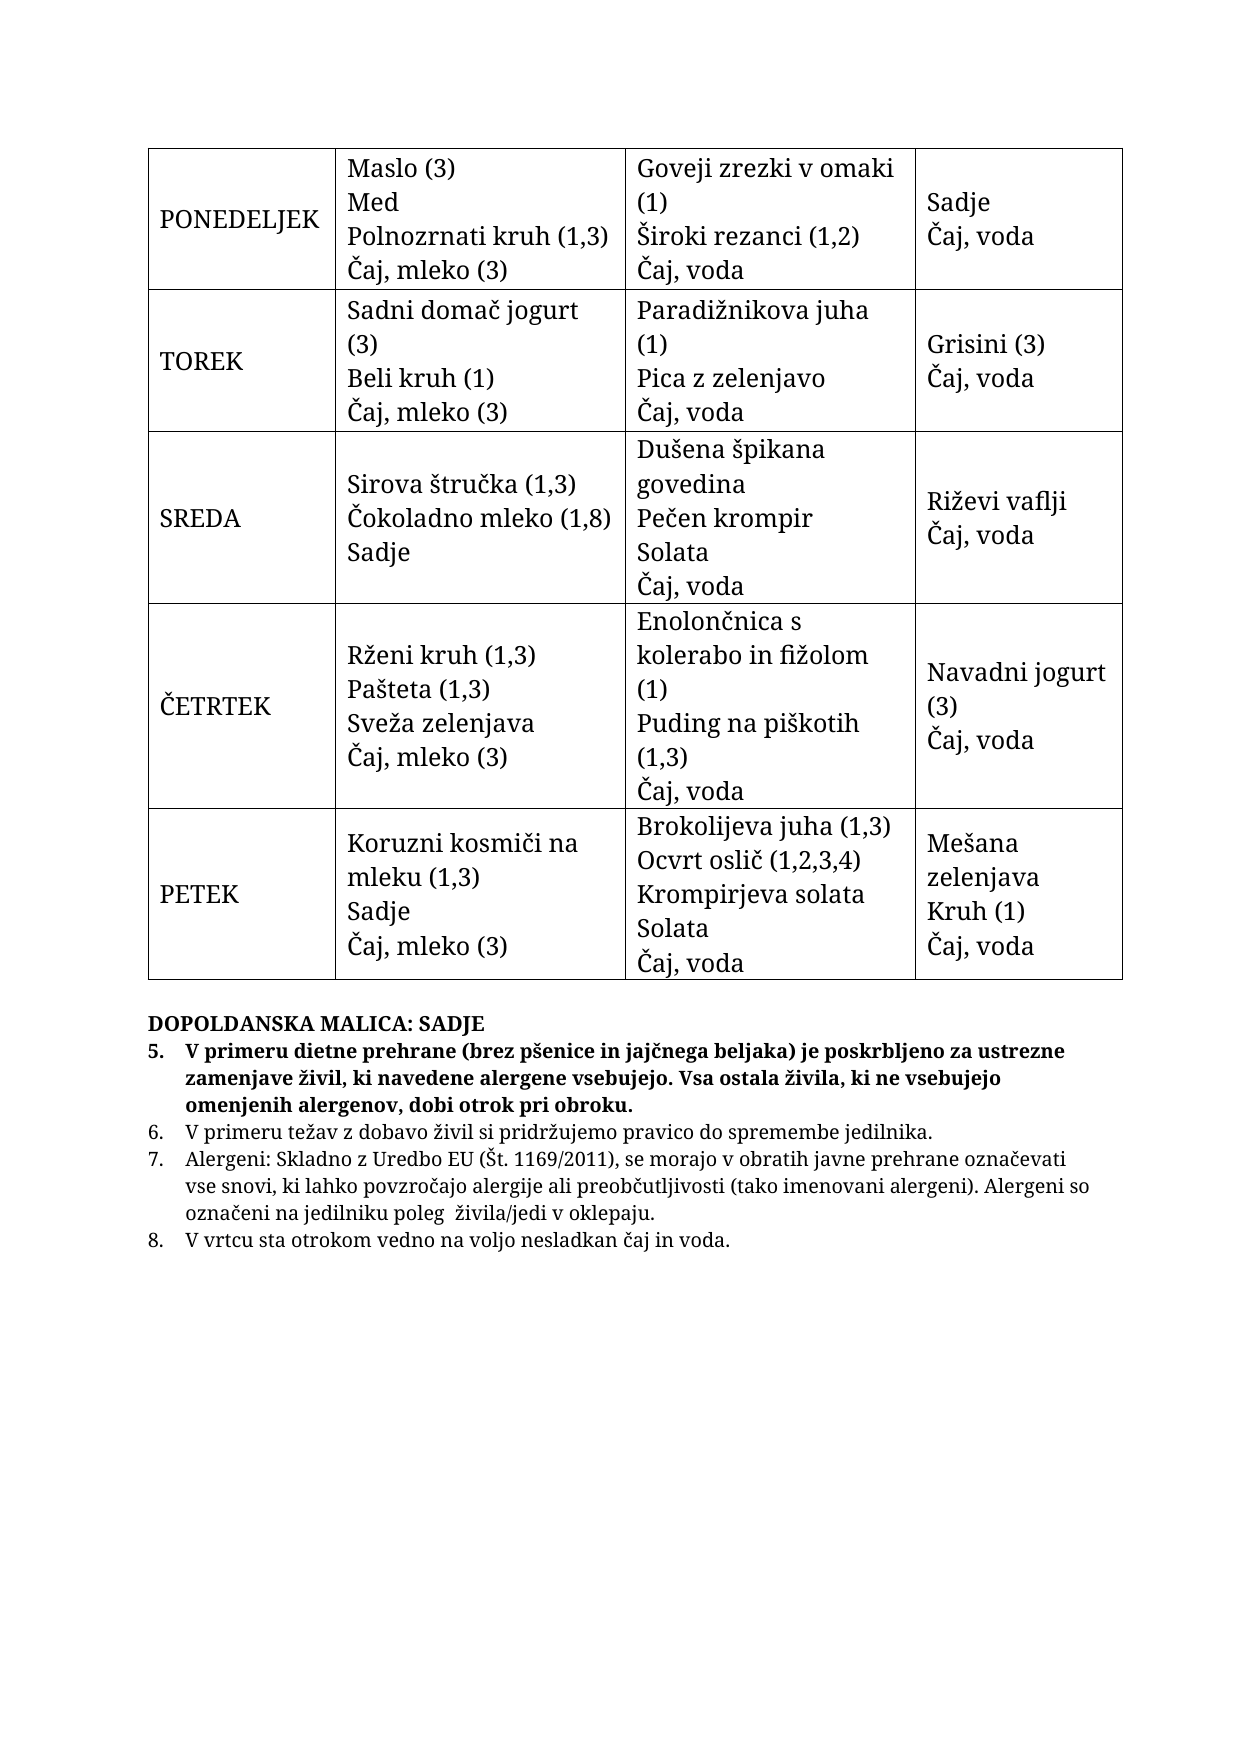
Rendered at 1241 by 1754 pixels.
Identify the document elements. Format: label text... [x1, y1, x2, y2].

list Alergeni: Skladno z Uredbo EU (Št. 1169/2011), se morajo v obratih javne prehrane označevati vse snovi, ki lahko povzročajo alergije ali preobčutljivosti (tako imenovani alergeni). Alergeni so označeni na jedilniku poleg živila/jedi v oklepaju. [148, 1145, 1093, 1226]
table_cell Riževi vaflji Čaj, voda [916, 432, 1122, 602]
table_cell ČETRTEK [149, 604, 335, 808]
list V primeru težav z dobavo živil si pridržujemo pravico do spremembe jedilnika. [148, 1118, 1093, 1145]
table_cell Brokolijeva juha (1,3) Ocvrt oslič (1,2,3,4) Krompirjeva solata Solata Čaj, voda [626, 809, 915, 979]
table_cell Grisini (3) Čaj, voda [916, 290, 1122, 431]
table_cell Sadje Čaj, voda [916, 149, 1122, 289]
table_cell Navadni jogurt (3) Čaj, voda [916, 604, 1122, 808]
table_cell Sirova štručka (1,3) Čokoladno mleko (1,8) Sadje [336, 432, 625, 602]
list V primeru dietne prehrane (brez pšenice in jajčnega beljaka) je poskrbljeno za ustrezne zamenjave živil, ki navedene alergene vsebujejo. Vsa ostala živila, ki ne vsebujejo omenjenih alergenov, dobi otrok pri obroku. [148, 1037, 1093, 1118]
table_cell Maslo (3) Med Polnozrnati kruh (1,3) Čaj, mleko (3) [336, 149, 625, 289]
text DOPOLDANSKA MALICA: SADJE [148, 1009, 1093, 1037]
table_cell SREDA [149, 432, 335, 602]
table_cell TOREK [149, 290, 335, 431]
table_cell Goveji zrezki v omaki (1) Široki rezanci (1,2) Čaj, voda [626, 149, 915, 289]
table_cell PONEDELJEK [149, 149, 335, 289]
table_cell Dušena špikana govedina Pečen krompir Solata Čaj, voda [626, 432, 915, 602]
table_cell Enolončnica s kolerabo in fižolom (1) Puding na piškotih (1,3) Čaj, voda [626, 604, 915, 808]
table_cell Rženi kruh (1,3) Pašteta (1,3) Sveža zelenjava Čaj, mleko (3) [336, 604, 625, 808]
list V vrtcu sta otrokom vedno na voljo nesladkan čaj in voda. [148, 1226, 1093, 1253]
table_cell Sadni domač jogurt (3) Beli kruh (1) Čaj, mleko (3) [336, 290, 625, 431]
table_cell Koruzni kosmiči na mleku (1,3) Sadje Čaj, mleko (3) [336, 809, 625, 979]
table_cell Mešana zelenjava Kruh (1) Čaj, voda [916, 809, 1122, 979]
table_cell Paradižnikova juha (1) Pica z zelenjavo Čaj, voda [626, 290, 915, 431]
table_cell PETEK [149, 809, 335, 979]
